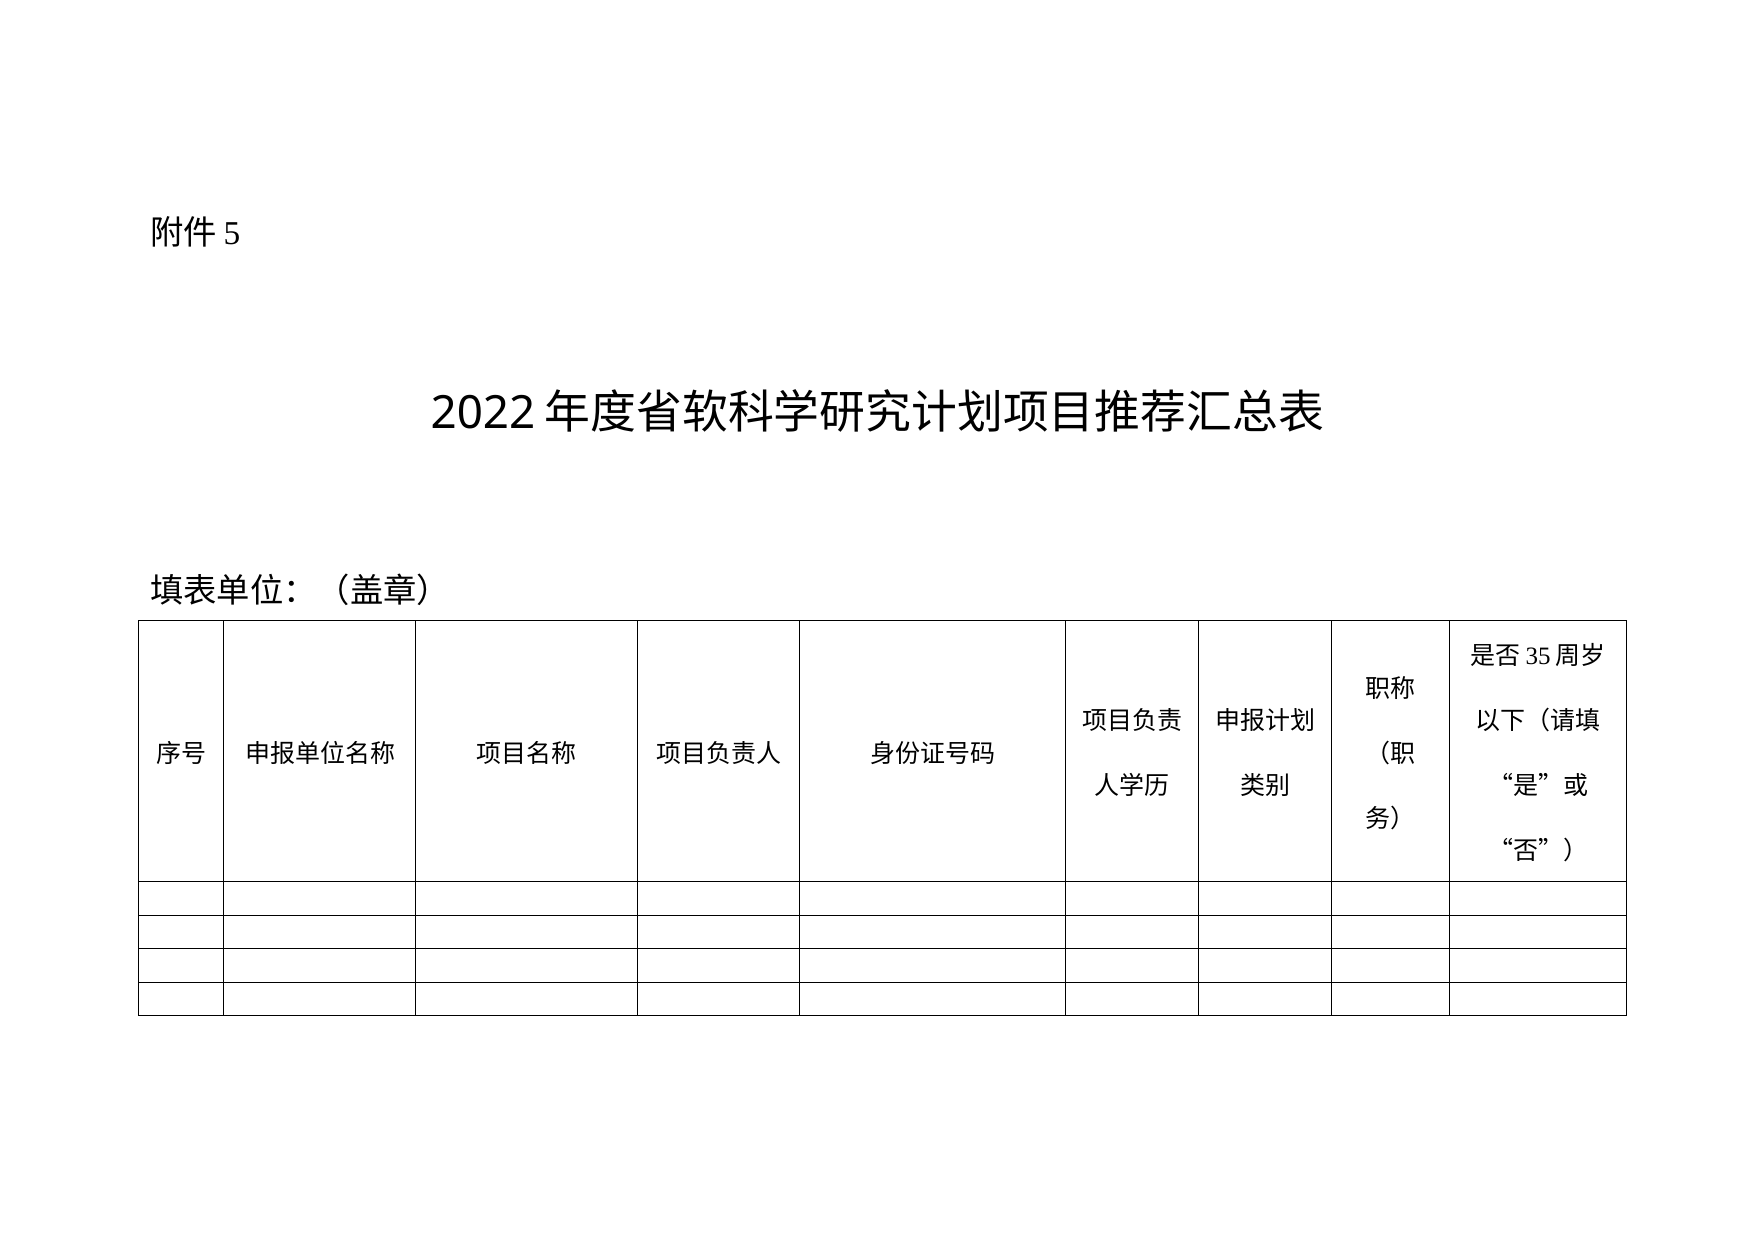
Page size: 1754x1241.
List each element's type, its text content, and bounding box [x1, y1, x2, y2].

text 附件5 [150, 198, 1604, 263]
table_cell [1332, 983, 1449, 1015]
table_cell [139, 916, 223, 948]
table_header 序号 [139, 621, 223, 881]
table_header 身份证号码 [800, 621, 1065, 881]
table_cell [1199, 983, 1331, 1015]
table_cell [800, 882, 1065, 915]
table_header 项目名称 [416, 621, 637, 881]
table_cell [224, 949, 415, 982]
table_cell [139, 882, 223, 915]
table_cell [416, 882, 637, 915]
table_cell [224, 983, 415, 1015]
table_cell [1066, 949, 1198, 982]
table_cell [139, 983, 223, 1015]
table_cell [800, 983, 1065, 1015]
table_cell [638, 882, 799, 915]
table_cell [224, 916, 415, 948]
table_header 是否35周岁以下（请填“是”或“否”） [1450, 621, 1626, 881]
table_cell [1066, 916, 1198, 948]
table_cell [1199, 916, 1331, 948]
table_header 申报单位名称 [224, 621, 415, 881]
table_cell [1066, 882, 1198, 915]
table_cell [800, 916, 1065, 948]
text 2022年度省软科学研究计划项目推荐汇总表 [150, 360, 1604, 458]
table_cell [416, 916, 637, 948]
table_cell [800, 949, 1065, 982]
table_cell [416, 983, 637, 1015]
table_header 申报计划类别 [1199, 621, 1331, 881]
table_cell [139, 949, 223, 982]
table_cell [1450, 916, 1626, 948]
table_cell [638, 949, 799, 982]
table_cell [1450, 983, 1626, 1015]
table_header 职称（职务） [1332, 621, 1449, 881]
table_cell [1199, 882, 1331, 915]
table_cell [224, 882, 415, 915]
table_cell [1199, 949, 1331, 982]
table_cell [1066, 983, 1198, 1015]
text 填表单位：（盖章） [150, 555, 1604, 620]
table_cell [416, 949, 637, 982]
table_cell [1450, 949, 1626, 982]
table_cell [638, 916, 799, 948]
table_cell [1332, 916, 1449, 948]
table_cell [1332, 882, 1449, 915]
table_header 项目负责人学历 [1066, 621, 1198, 881]
table_cell [1332, 949, 1449, 982]
table_cell [638, 983, 799, 1015]
table_header 项目负责人 [638, 621, 799, 881]
table_cell [1450, 882, 1626, 915]
